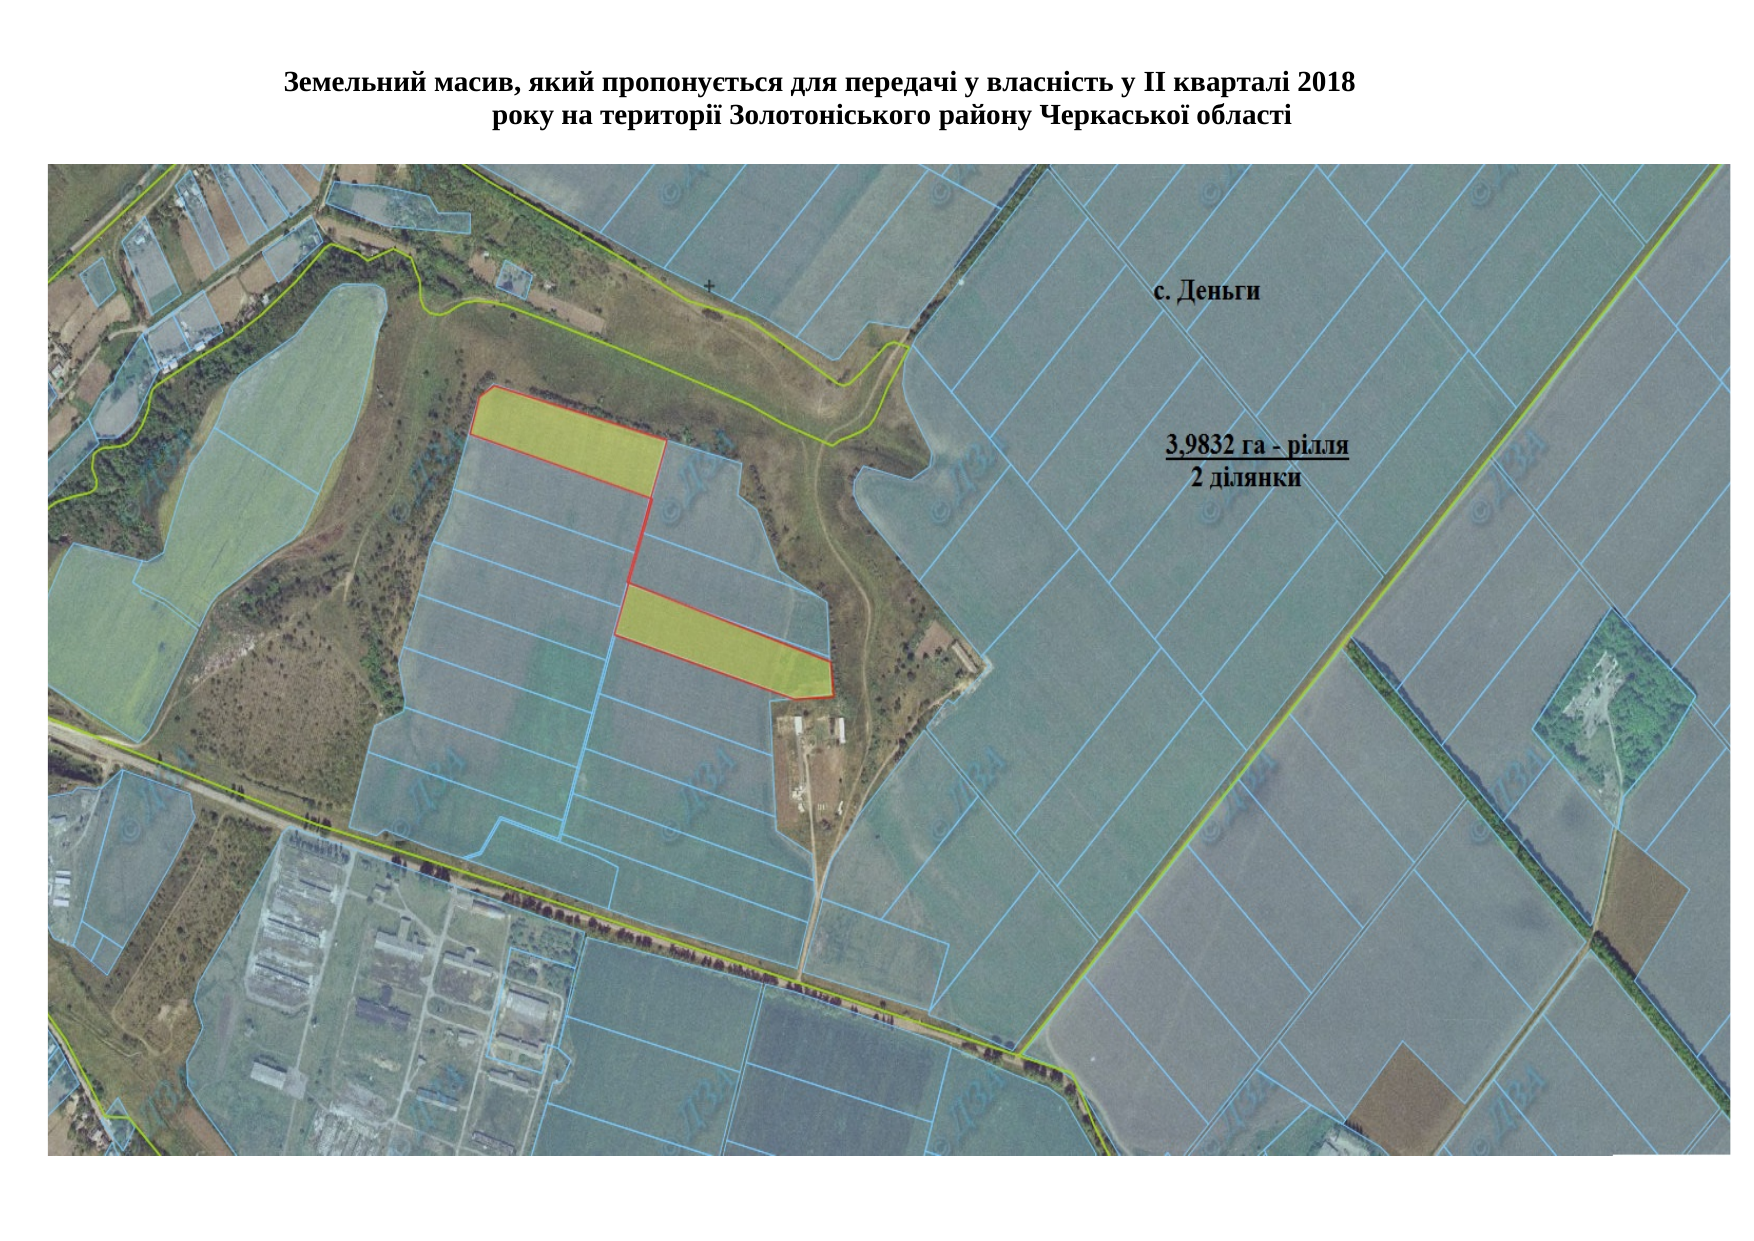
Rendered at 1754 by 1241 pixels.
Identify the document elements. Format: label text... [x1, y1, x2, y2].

text Земельний масив, який пропонується для передачі у власність у ІI кварталі 2018 року на території Золотоніського району Черкаської області [283, 64, 1416, 131]
picture [47, 164, 1731, 1156]
